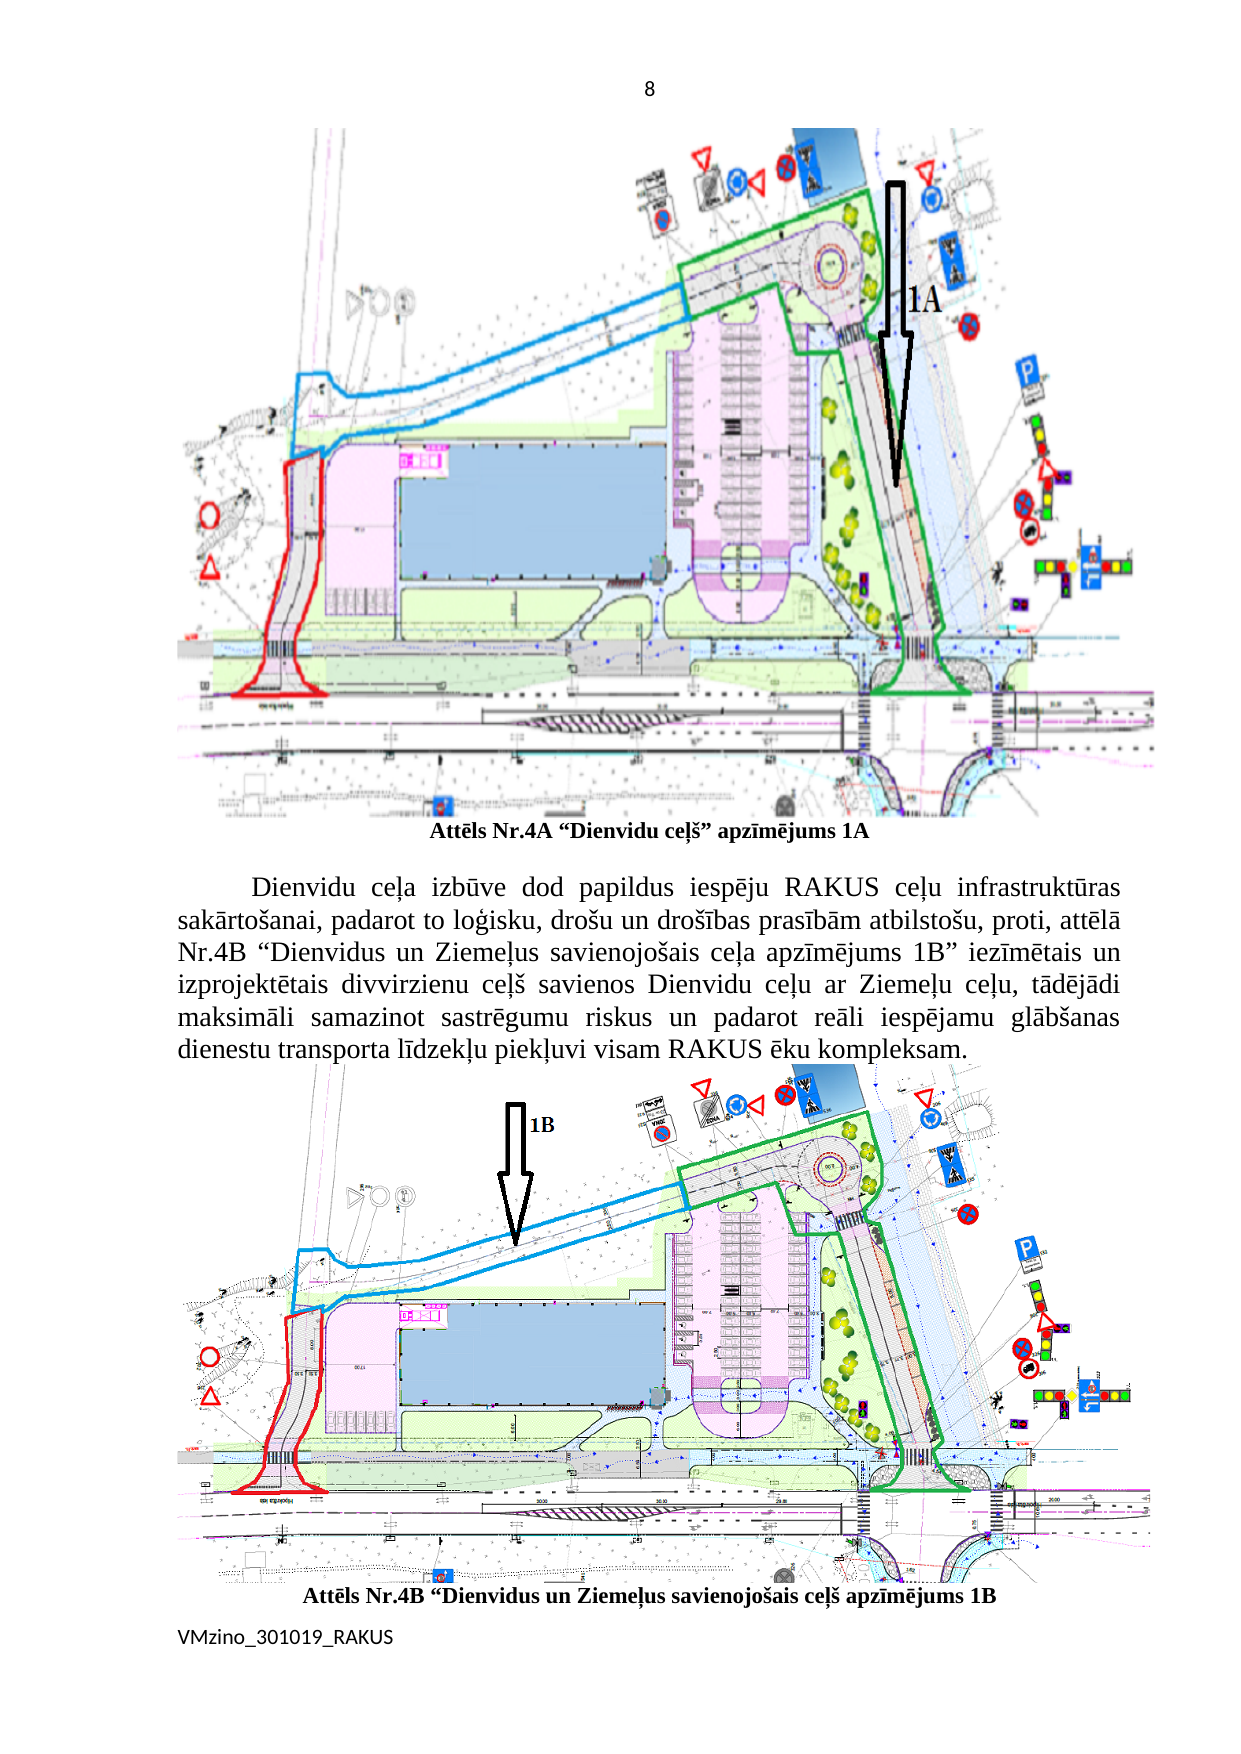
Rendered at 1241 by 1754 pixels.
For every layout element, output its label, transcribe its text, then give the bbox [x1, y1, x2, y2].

text Attēls Nr.4A “Dienvidu ceļš” apzīmējums 1A [177, 818, 1122, 844]
text Attēls Nr.4B “Dienvidus un Ziemeļus savienojošais ceļš apzīmējums 1B [177, 1583, 1122, 1609]
picture [177, 128, 1155, 818]
text Dienvidu ceļa izbūve dod papildus iespēju RAKUS ceļu infrastruktūras sakārtošanai, padarot to loģisku, drošu un drošības prasībām atbilstošu, proti, attēlā Nr.4B “Dienvidus un Ziemeļus savienojošais ceļa apzīmējums 1B” iezīmētais un izprojektētais divvirzienu ceļš savienos Dienvidu ceļu ar Ziemeļu ceļu, tādējādi maksimāli samazinot sastrēgumu riskus un padarot reāli iespējamu glābšanas dienestu transporta līdzekļu piekļuvi visam RAKUS ēku kompleksam. [177, 870, 1122, 1064]
picture [177, 1064, 1151, 1583]
